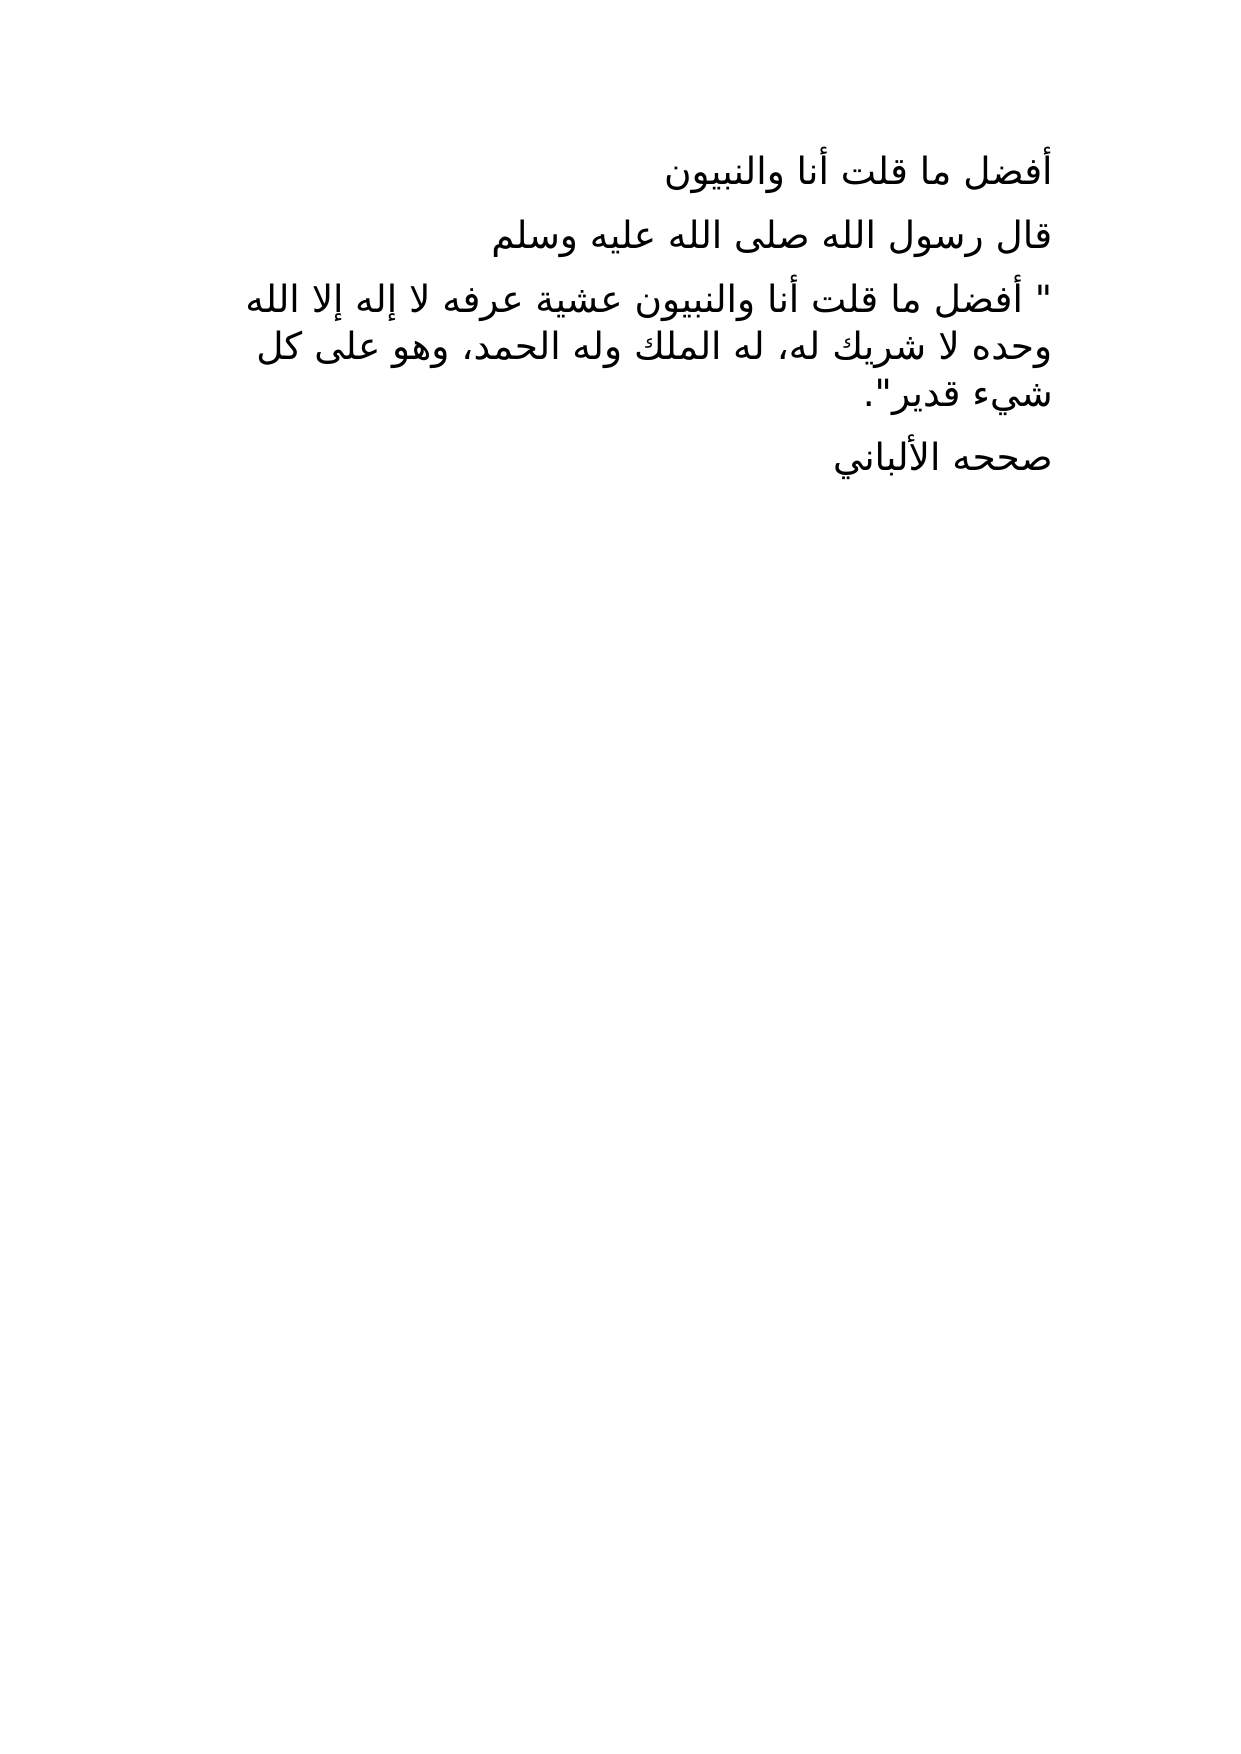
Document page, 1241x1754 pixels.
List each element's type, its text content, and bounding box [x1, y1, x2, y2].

text أفضل ما قلت أنا والنبيون [187, 150, 1053, 194]
text قال رسول الله صلى الله عليه وسلم [187, 214, 1053, 257]
text " أفضل ما قلت أنا والنبيون عشية عرفه لا إله إلا الله وحده لا شريك له، له الملك وله الحمد، وهو على كل شيء قدير". [187, 277, 1053, 415]
text صححه الألباني [187, 435, 1053, 479]
